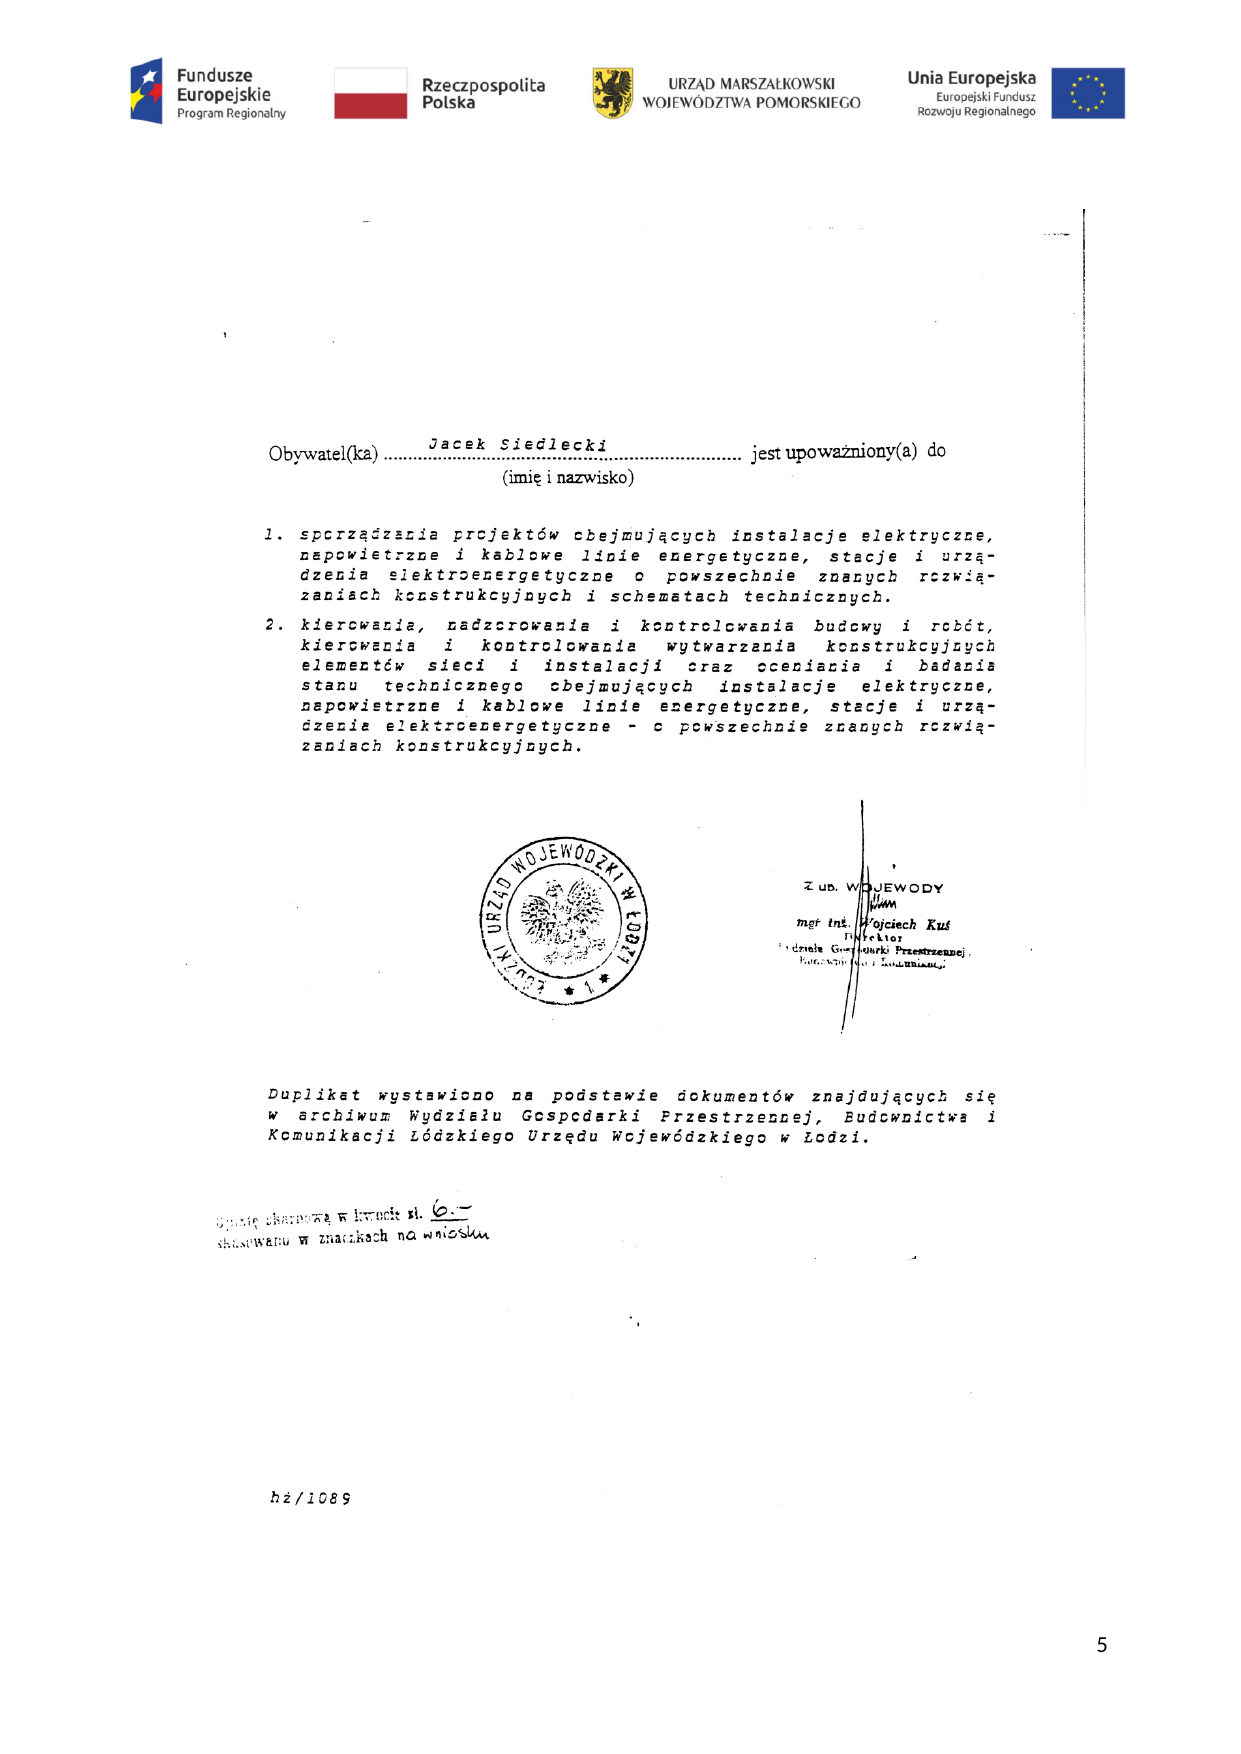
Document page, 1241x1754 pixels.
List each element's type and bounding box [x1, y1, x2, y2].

picture [140, 209, 1086, 1570]
picture [122, 41, 1132, 138]
